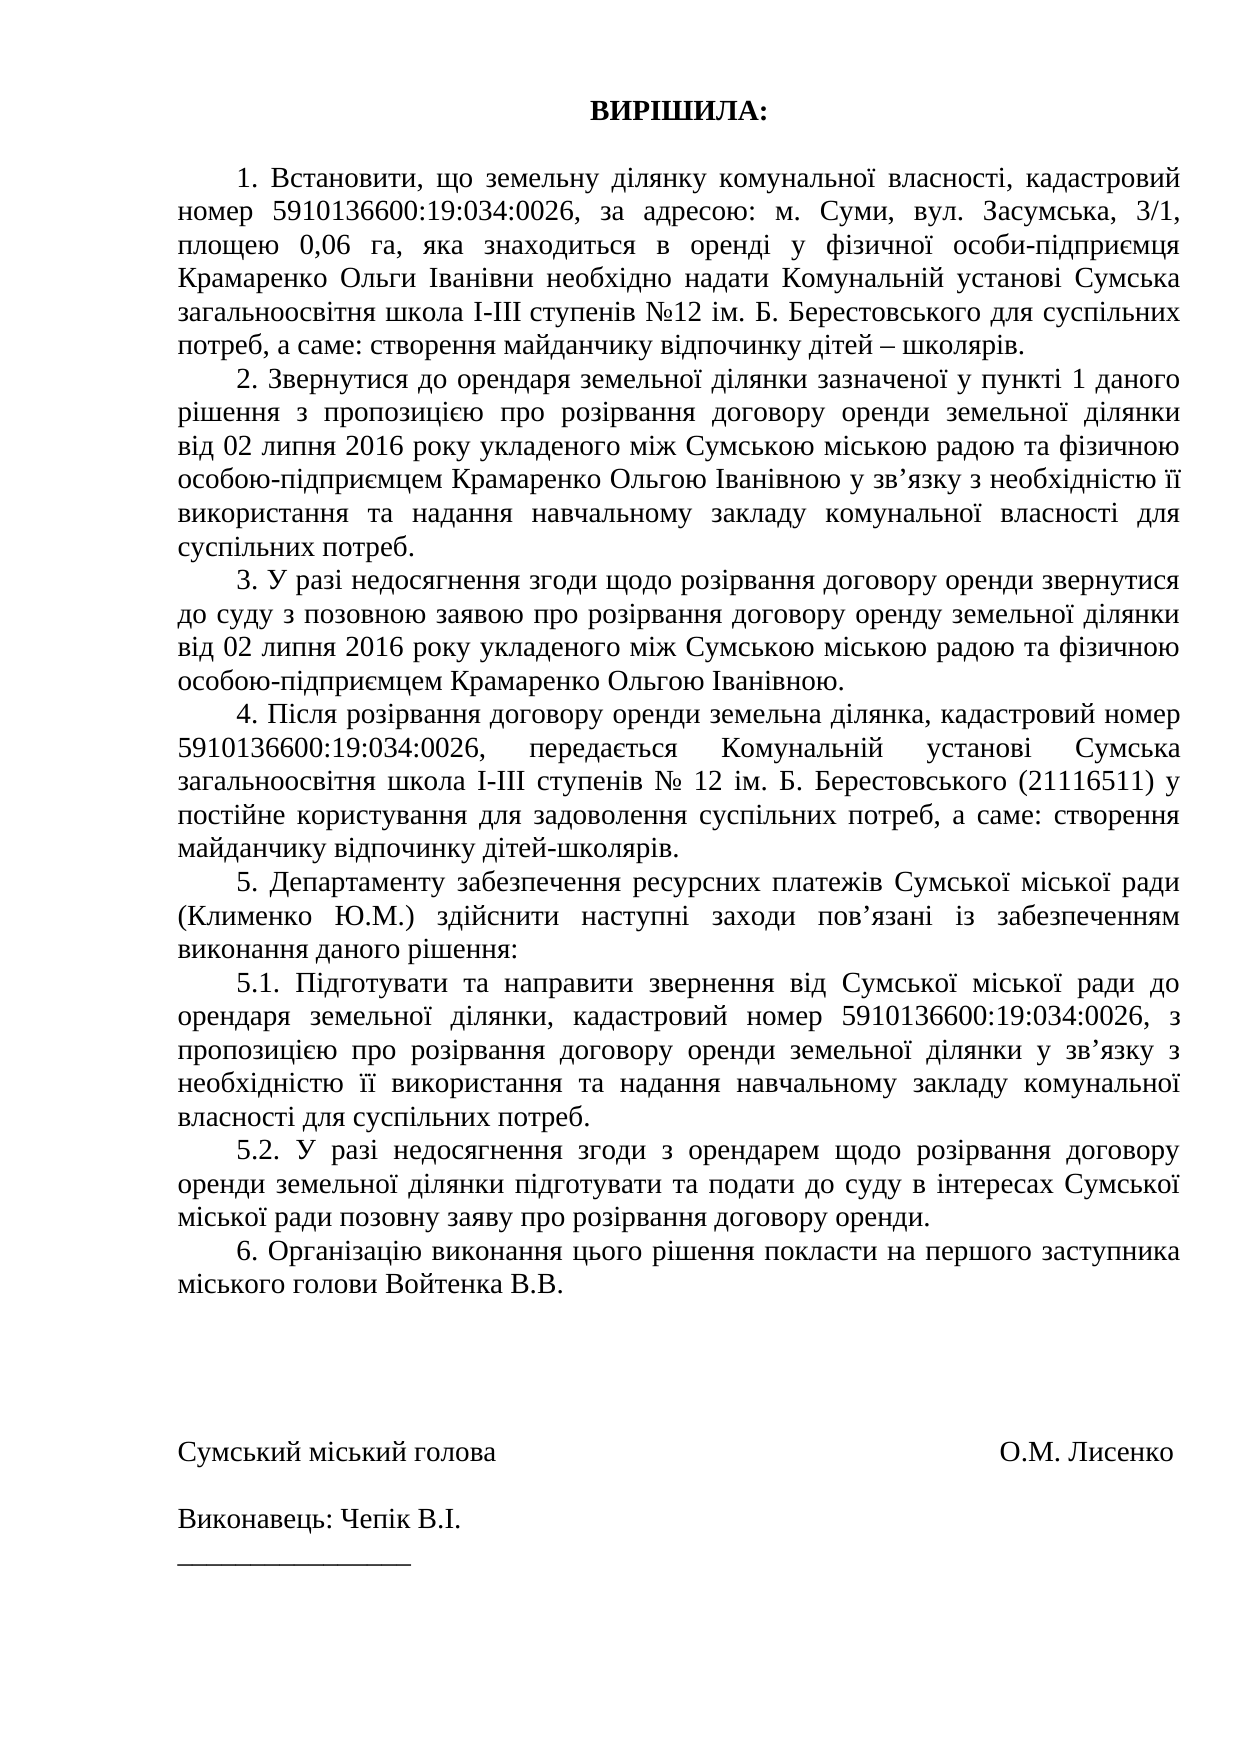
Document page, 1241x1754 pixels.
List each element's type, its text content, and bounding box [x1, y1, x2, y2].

text 5.2. У разі недосягнення згоди з орендарем щодо розірвання договору оренди земельної ділянки підготувати та подати до суду в інтересах Сумської міської ради позовну заяву про розірвання договору оренди. [177, 1132, 1181, 1233]
text 3. У разі недосягнення згоди щодо розірвання договору оренди звернутися до суду з позовною заявою про розірвання договору оренду земельної ділянки від 02 липня 2016 року укладеного між Сумською міською радою та фізичною особою-підприємцем Крамаренко Ольгою Іванівною. [177, 562, 1181, 696]
text ________________ [177, 1535, 1181, 1568]
text 5. Департаменту забезпечення ресурсних платежів Сумської міської ради (Клименко Ю.М.) здійснити наступні заходи пов’язані із забезпеченням виконання даного рішення: [177, 864, 1181, 965]
text 1. Встановити, що земельну ділянку комунальної власності, кадастровий номер 5910136600:19:034:0026, за адресою: м. Суми, вул. Засумська, 3/1, площею 0,06 га, яка знаходиться в оренді у фізичної особи-підприємця Крамаренко Ольги Іванівни необхідно надати Комунальній установі Сумська загальноосвітня школа І-ІІІ ступенів №12 ім. Б. Берестовського для суспільних потреб, а саме: створення майданчику відпочинку дітей – школярів. [177, 160, 1181, 361]
text ВИРІШИЛА: [177, 93, 1181, 126]
text 2. Звернутися до орендаря земельної ділянки зазначеної у пункті 1 даного рішення з пропозицією про розірвання договору оренди земельної ділянки від 02 липня 2016 року укладеного між Сумською міською радою та фізичною особою-підприємцем Крамаренко Ольгою Іванівною у зв’язку з необхідністю її використання та надання навчальному закладу комунальної власності для суспільних потреб. [177, 361, 1181, 562]
text 4. Після розірвання договору оренди земельна ділянка, кадастровий номер 5910136600:19:034:0026, передається Комунальній установі Сумська загальноосвітня школа І-ІІІ ступенів № 12 ім. Б. Берестовського (21116511) у постійне користування для задоволення суспільних потреб, а саме: створення майданчику відпочинку дітей-школярів. [177, 696, 1181, 864]
text 5.1. Підготувати та направити звернення від Сумської міської ради до орендаря земельної ділянки, кадастровий номер 5910136600:19:034:0026, з пропозицією про розірвання договору оренди земельної ділянки у зв’язку з необхідністю її використання та надання навчальному закладу комунальної власності для суспільних потреб. [177, 965, 1181, 1132]
text 6. Організацію виконання цього рішення покласти на першого заступника міського голови Войтенка В.В. [177, 1233, 1181, 1300]
text Виконавець: Чепік В.І. [177, 1501, 1181, 1535]
text Сумський міський голова О.М. Лисенко [177, 1434, 1181, 1468]
